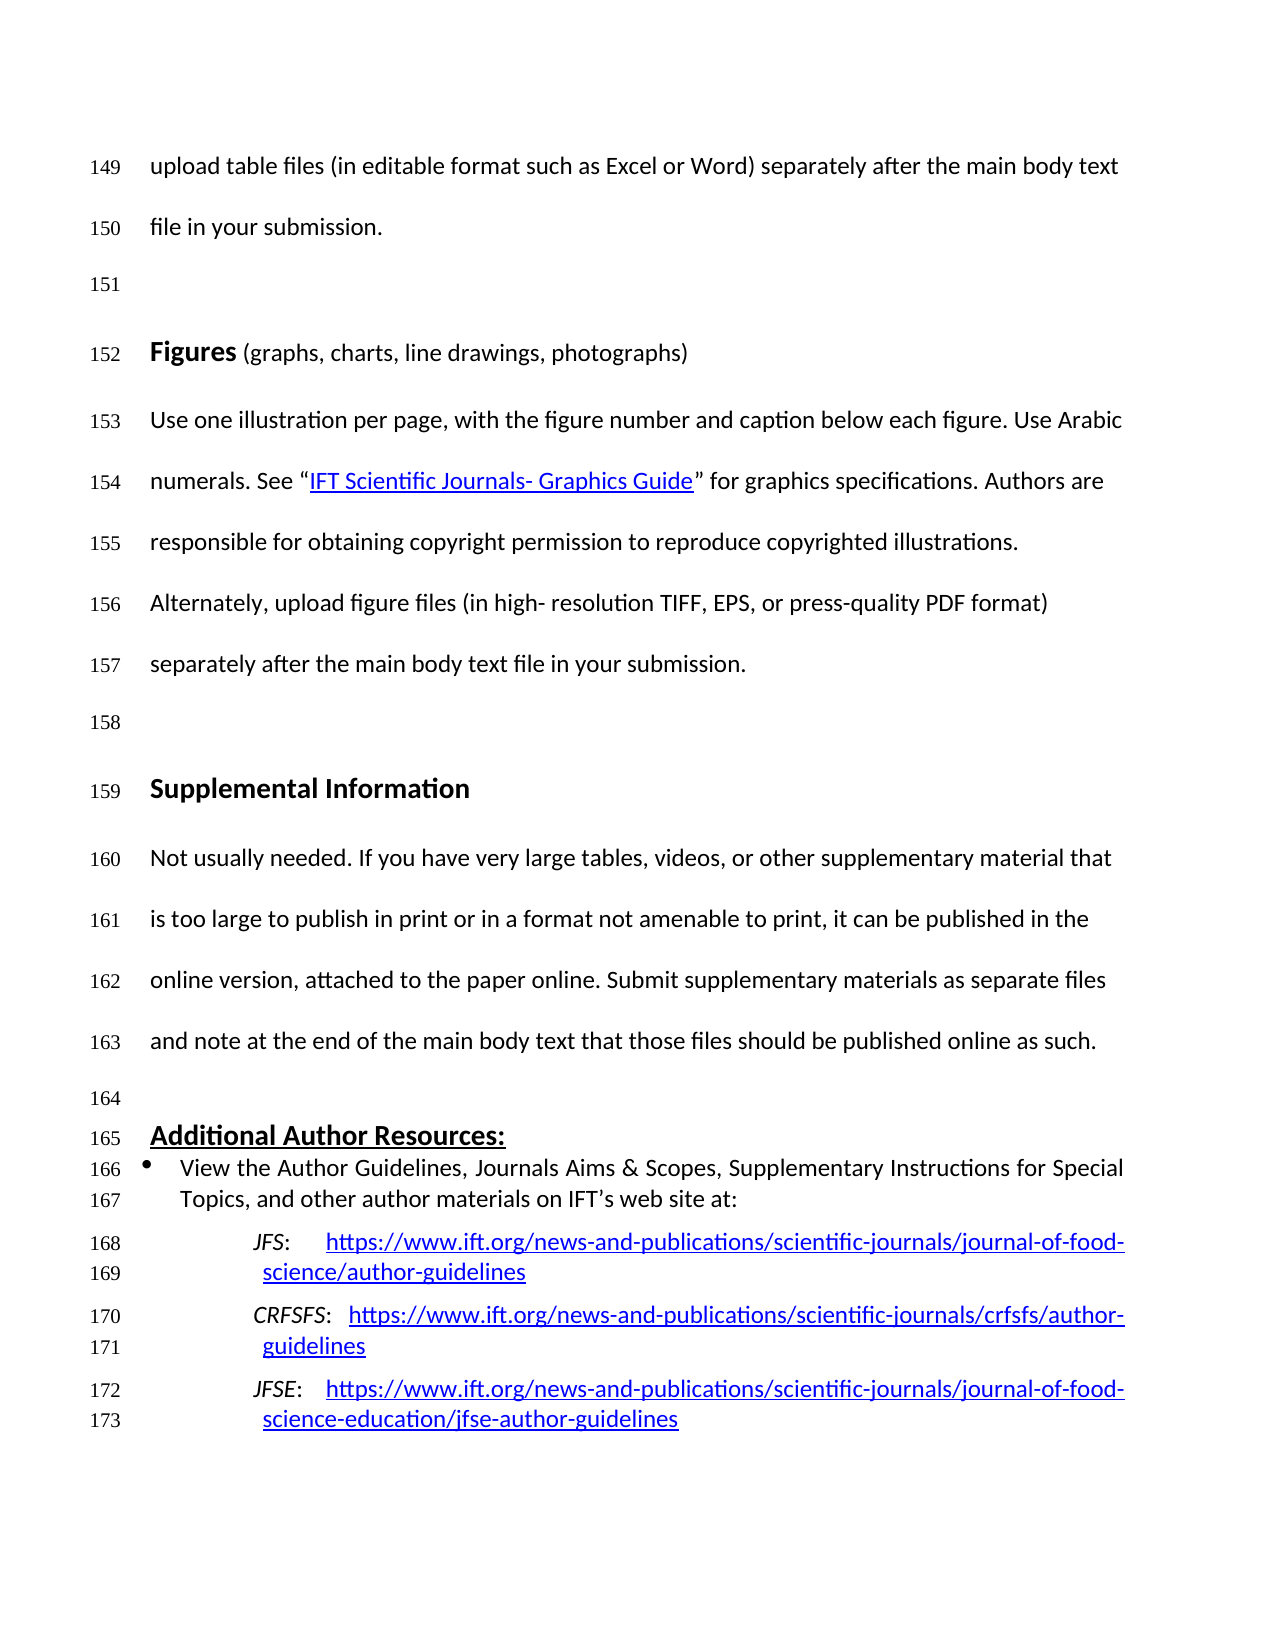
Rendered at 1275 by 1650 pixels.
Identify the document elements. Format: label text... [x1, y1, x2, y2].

text Additional Author Resources: [150, 1117, 1125, 1152]
text Figures (graphs, charts, line drawings, photographs) [150, 333, 1125, 369]
text Not usually needed. If you have very large tables, videos, or other supplementary material that is too large to publish in print or in a format not amenable to print, it can be published in the online version, attached to the paper online. Submit supplementary materials as separate files and note at the end of the main body text that those files should be published online as such. [150, 842, 1125, 1056]
text Use one illustration per page, with the figure number and caption below each figure. Use Arabic numerals. See “IFT Scientific Journals- Graphics Guide” for graphics specifications. Authors are responsible for obtaining copyright permission to reproduce copyrighted illustrations. Alternately, upload figure files (in high- resolution TIFF, EPS, or press-quality PDF format) separately after the main body text file in your submission. [150, 404, 1125, 679]
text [150, 150, 1125, 242]
list View the Author Guidelines, Journals Aims & Scopes, Supplementary Instructions for Special Topics, and other author materials on IFT’s web site at: [142, 1152, 1125, 1213]
text JFSE: https://www.ift.org/news-and-publications/scientific-journals/journal-of-food-science-education/jfse-author-guidelines [253, 1373, 1125, 1434]
text CRFSFS: https://www.ift.org/news-and-publications/scientific-journals/crfsfs/author-guidelines [253, 1299, 1125, 1360]
text Supplemental Information [150, 771, 1125, 806]
text JFS: https://www.ift.org/news-and-publications/scientific-journals/journal-of-food-science/author-guidelines [253, 1226, 1125, 1287]
